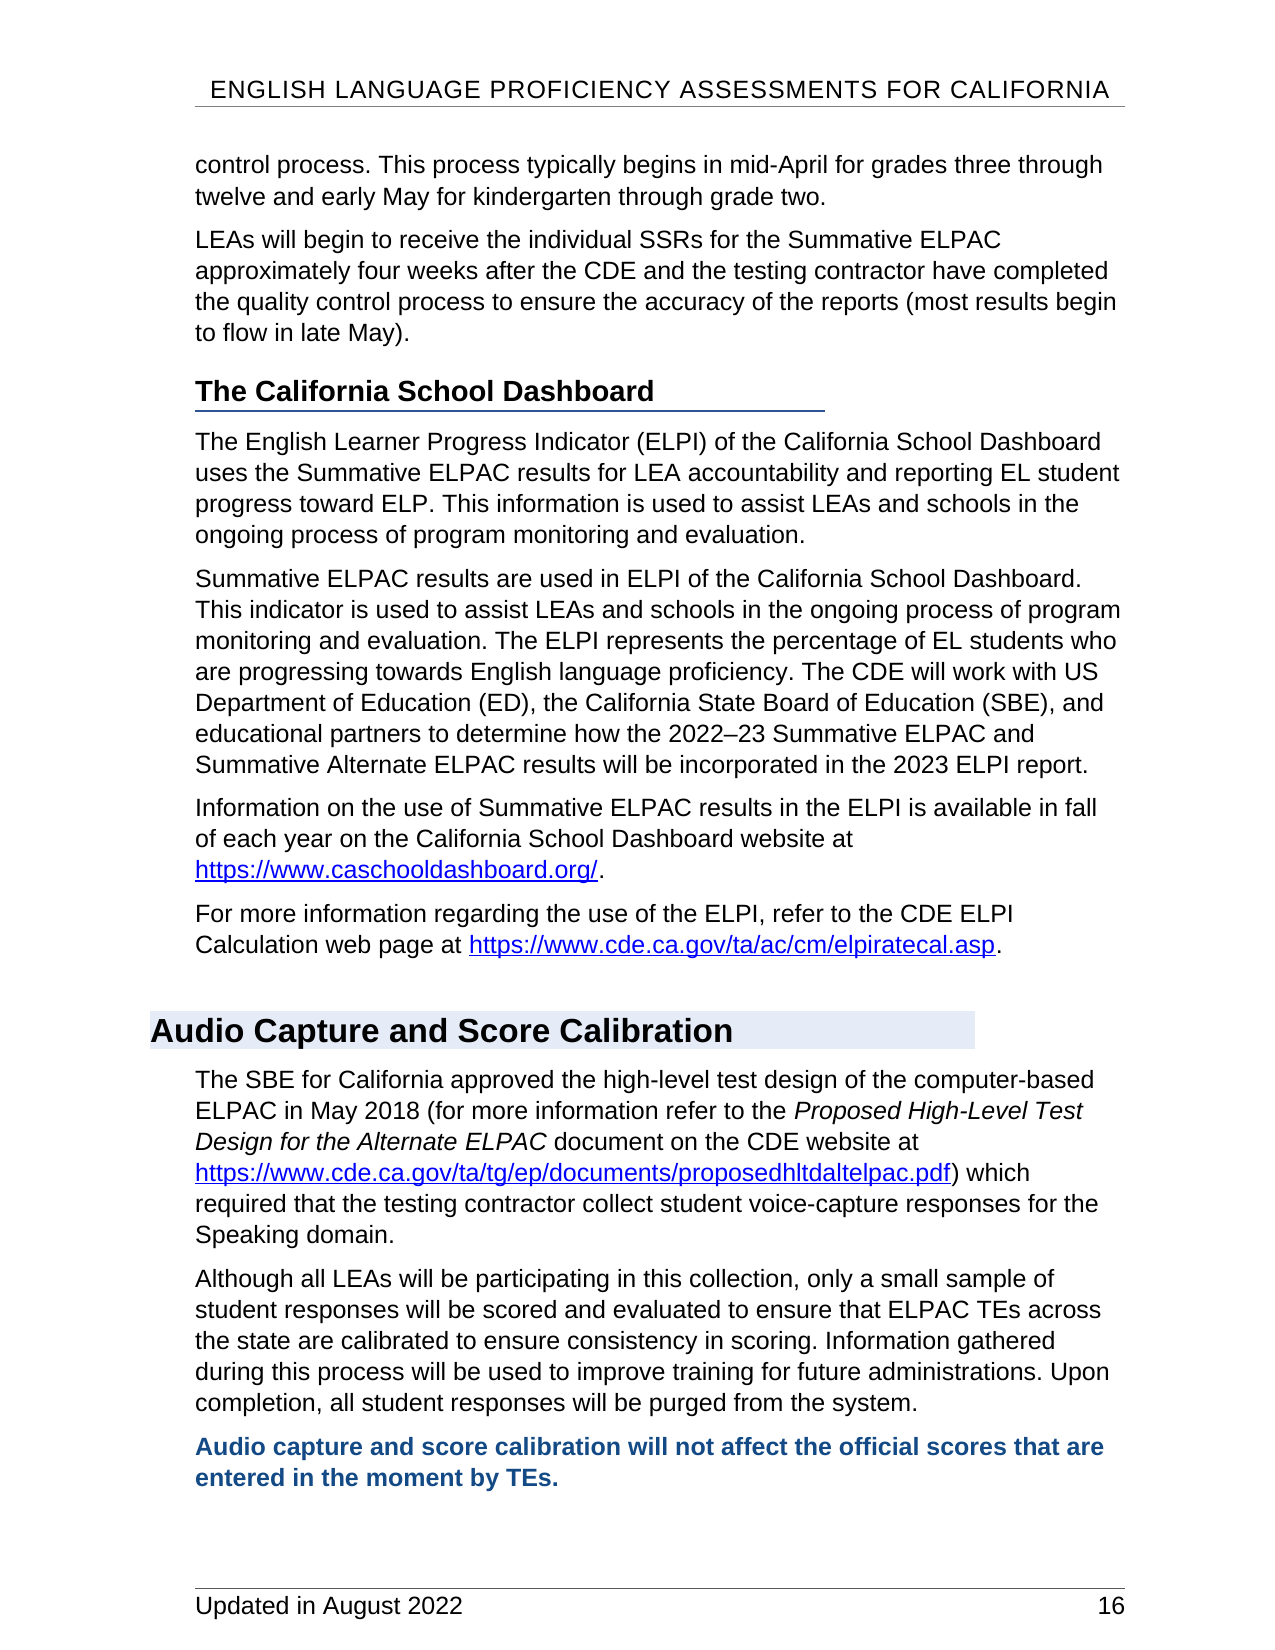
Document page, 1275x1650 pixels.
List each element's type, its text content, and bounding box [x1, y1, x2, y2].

text The SBE for California approved the high-level test design of the computer-based ELPAC in May 2018 (for more information refer to the Proposed High-Level Test Design for the Alternate ELPAC document on the CDE website at https://www.cde.ca.gov/ta/tg/ep/documents/proposedhltdaltelpac.pdf) which required that the testing contractor collect student voice-capture responses for the Speaking domain. [195, 1065, 1125, 1249]
text Information on the use of Summative ELPAC results in the ELPI is available in fall of each year on the California School Dashboard website at https://www.caschooldashboard.org/. [195, 793, 1125, 884]
text Summative ELPAC results are used in ELPI of the California School Dashboard. This indicator is used to assist LEAs and schools in the ongoing process of program monitoring and evaluation. The ELPI represents the percentage of EL students who are progressing towards English language proficiency. The CDE will work with US Department of Education (ED), the California State Board of Education (SBE), and educational partners to determine how the 2022–23 Summative ELPAC and Summative Alternate ELPAC results will be incorporated in the 2023 ELPI report. [195, 564, 1125, 779]
text Audio capture and score calibration will not affect the official scores that are entered in the moment by TEs. [195, 1432, 1125, 1491]
text Although all LEAs will be participating in this collection, only a small sample of student responses will be scored and evaluated to ensure that ELPAC TEs across the state are calibrated to ensure consistency in scoring. Information gathered during this process will be used to improve training for future administrations. Upon completion, all student responses will be purged from the system. [195, 1264, 1125, 1417]
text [195, 150, 1125, 210]
text The English Learner Progress Indicator (ELPI) of the California School Dashboard uses the Summative ELPAC results for LEA accountability and reporting EL student progress toward ELP. This information is used to assist LEAs and schools in the ongoing process of program monitoring and evaluation. [195, 427, 1125, 549]
text For more information regarding the use of the ELPI, refer to the CDE ELPI Calculation web page at https://www.cde.ca.gov/ta/ac/cm/elpiratecal.asp. [195, 899, 1125, 959]
text LEAs will begin to receive the individual SSRs for the Summative ELPAC approximately four weeks after the CDE and the testing contractor have completed the quality control process to ensure the accuracy of the reports (most results begin to flow in late May). [195, 225, 1125, 347]
subtitle The California School Dashboard [195, 374, 825, 410]
subtitle Audio Capture and Score Calibration [150, 1011, 975, 1049]
